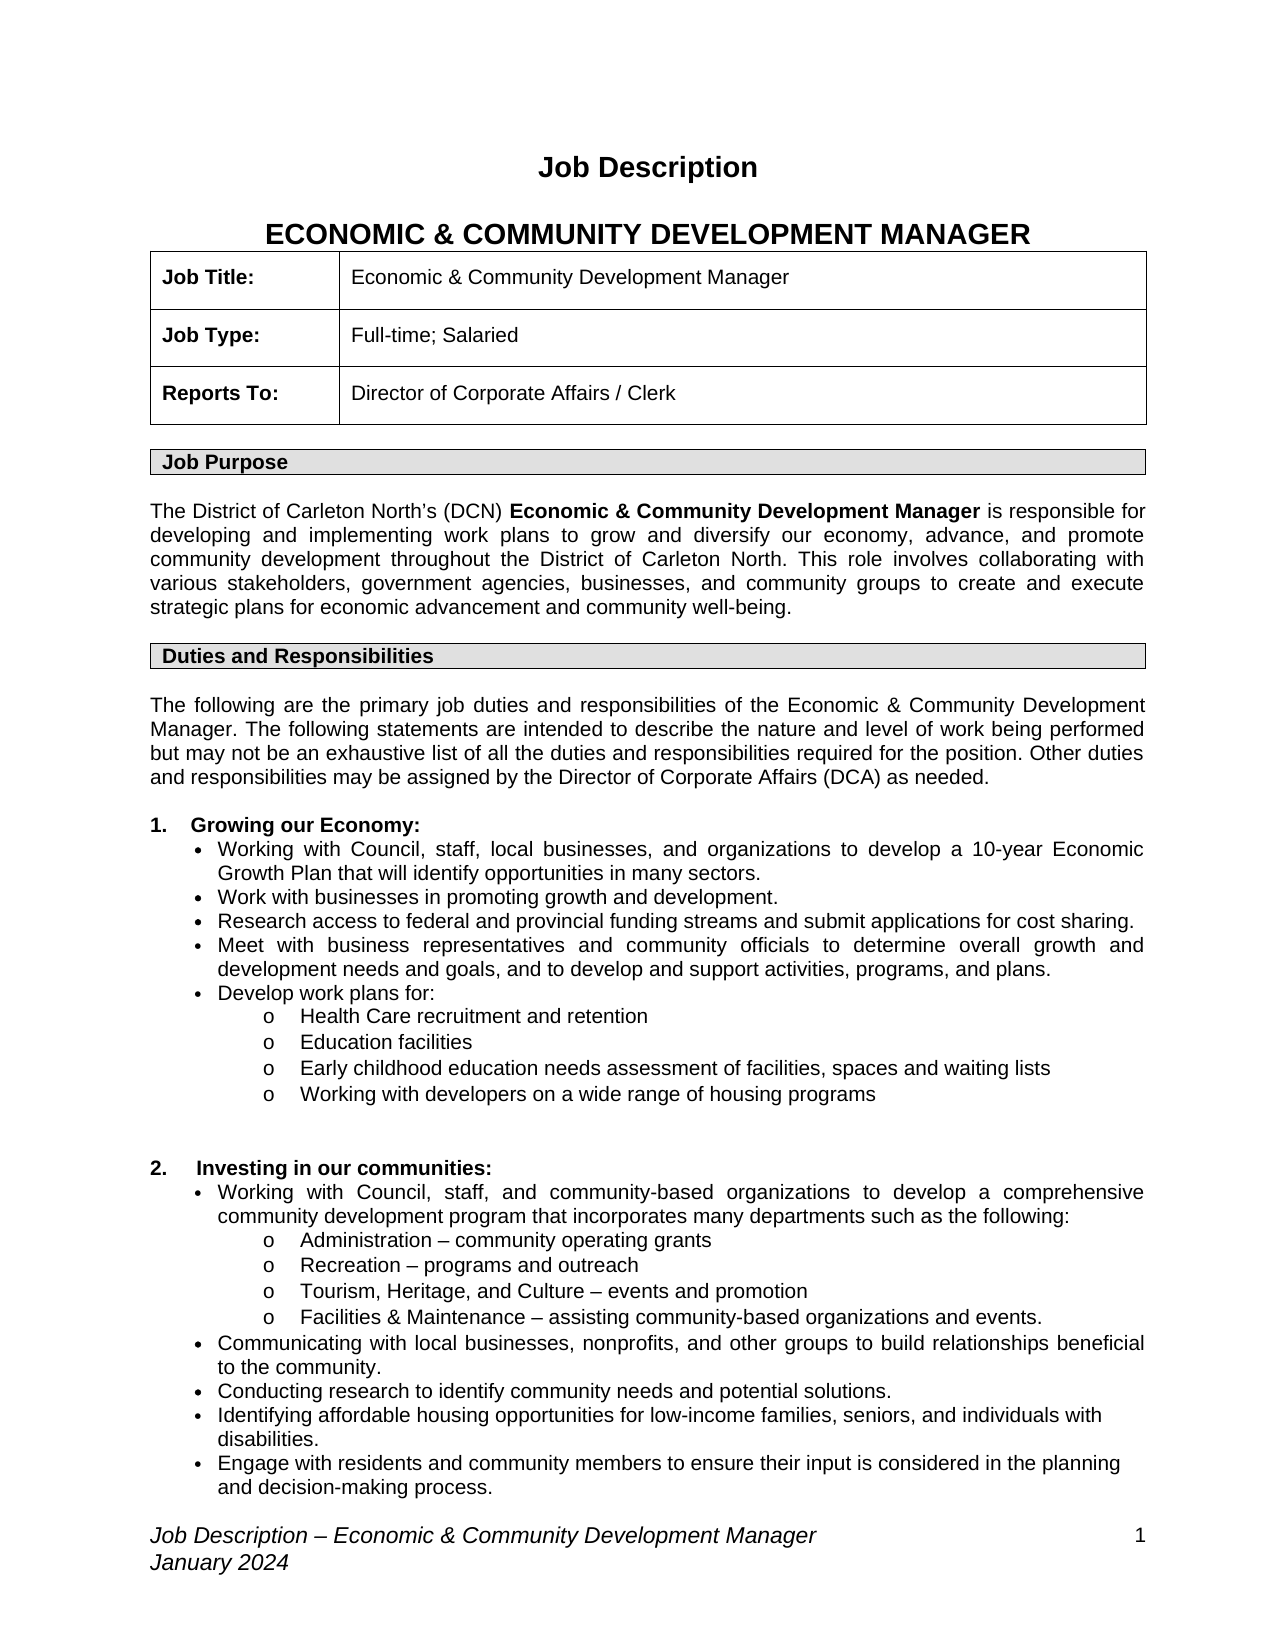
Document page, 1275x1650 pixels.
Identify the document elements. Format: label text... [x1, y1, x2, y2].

list Working with developers on a wide range of housing programs [262, 1082, 1146, 1108]
table_cell Job Type: [151, 310, 339, 366]
list Health Care recruitment and retention [262, 1004, 1146, 1030]
list Conducting research to identify community needs and potential solutions. [195, 1379, 1146, 1403]
table_cell Director of Corporate Affairs / Clerk [340, 367, 1146, 424]
text The District of Carleton North’s (DCN) Economic & Community Development Manager is responsible for developing and implementing work plans to grow and diversify our economy, advance, and promote community development throughout the District of Carleton North. This role involves collaborating with various stakeholders, government agencies, businesses, and community groups to create and execute strategic plans for economic advancement and community well-being. [150, 499, 1146, 619]
list Working with Council, staff, and community-based organizations to develop a comprehensive community development program that incorporates many departments such as the following: [195, 1179, 1146, 1227]
table_header Job Title: [151, 252, 339, 308]
list Identifying affordable housing opportunities for low-income families, seniors, and individuals with disabilities. [195, 1403, 1146, 1451]
text ECONOMIC & COMMUNITY DEVELOPMENT MANAGER [150, 217, 1146, 251]
list Early childhood education needs assessment of facilities, spaces and waiting lists [262, 1056, 1146, 1082]
table_header Duties and Responsibilities [151, 644, 1145, 668]
list Meet with business representatives and community officials to determine overall growth and development needs and goals, and to develop and support activities, programs, and plans. [195, 932, 1146, 980]
text 1. Growing our Economy: [150, 813, 1146, 837]
list Recreation – programs and outreach [262, 1253, 1146, 1279]
list Work with businesses in promoting growth and development. [195, 884, 1146, 908]
list Research access to federal and provincial funding streams and submit applications for cost sharing. [195, 908, 1146, 932]
list Develop work plans for: [195, 980, 1146, 1004]
table_cell Full-time; Salaried [340, 310, 1146, 366]
table_header Economic & Community Development Manager [340, 252, 1146, 308]
list Tourism, Heritage, and Culture – events and promotion [262, 1279, 1146, 1305]
list Working with Council, staff, local businesses, and organizations to develop a 10-year Economic Growth Plan that will identify opportunities in many sectors. [195, 837, 1146, 884]
text Job Description [150, 150, 1146, 183]
list Facilities & Maintenance – assisting community-based organizations and events. [262, 1305, 1146, 1331]
list Engage with residents and community members to ensure their input is considered in the planning and decision-making process. [195, 1451, 1146, 1498]
text 2. Investing in our communities: [150, 1156, 1146, 1179]
text The following are the primary job duties and responsibilities of the Economic & Community Development Manager. The following statements are intended to describe the nature and level of work being performed but may not be an exhaustive list of all the duties and responsibilities required for the position. Other duties and responsibilities may be assigned by the Director of Corporate Affairs (DCA) as needed. [150, 693, 1146, 789]
table_cell Reports To: [151, 367, 339, 424]
list Education facilities [262, 1030, 1146, 1056]
table_header Job Purpose [151, 450, 1145, 474]
list Communicating with local businesses, nonprofits, and other groups to build relationships beneficial to the community. [195, 1331, 1146, 1379]
list Administration – community operating grants [262, 1227, 1146, 1253]
